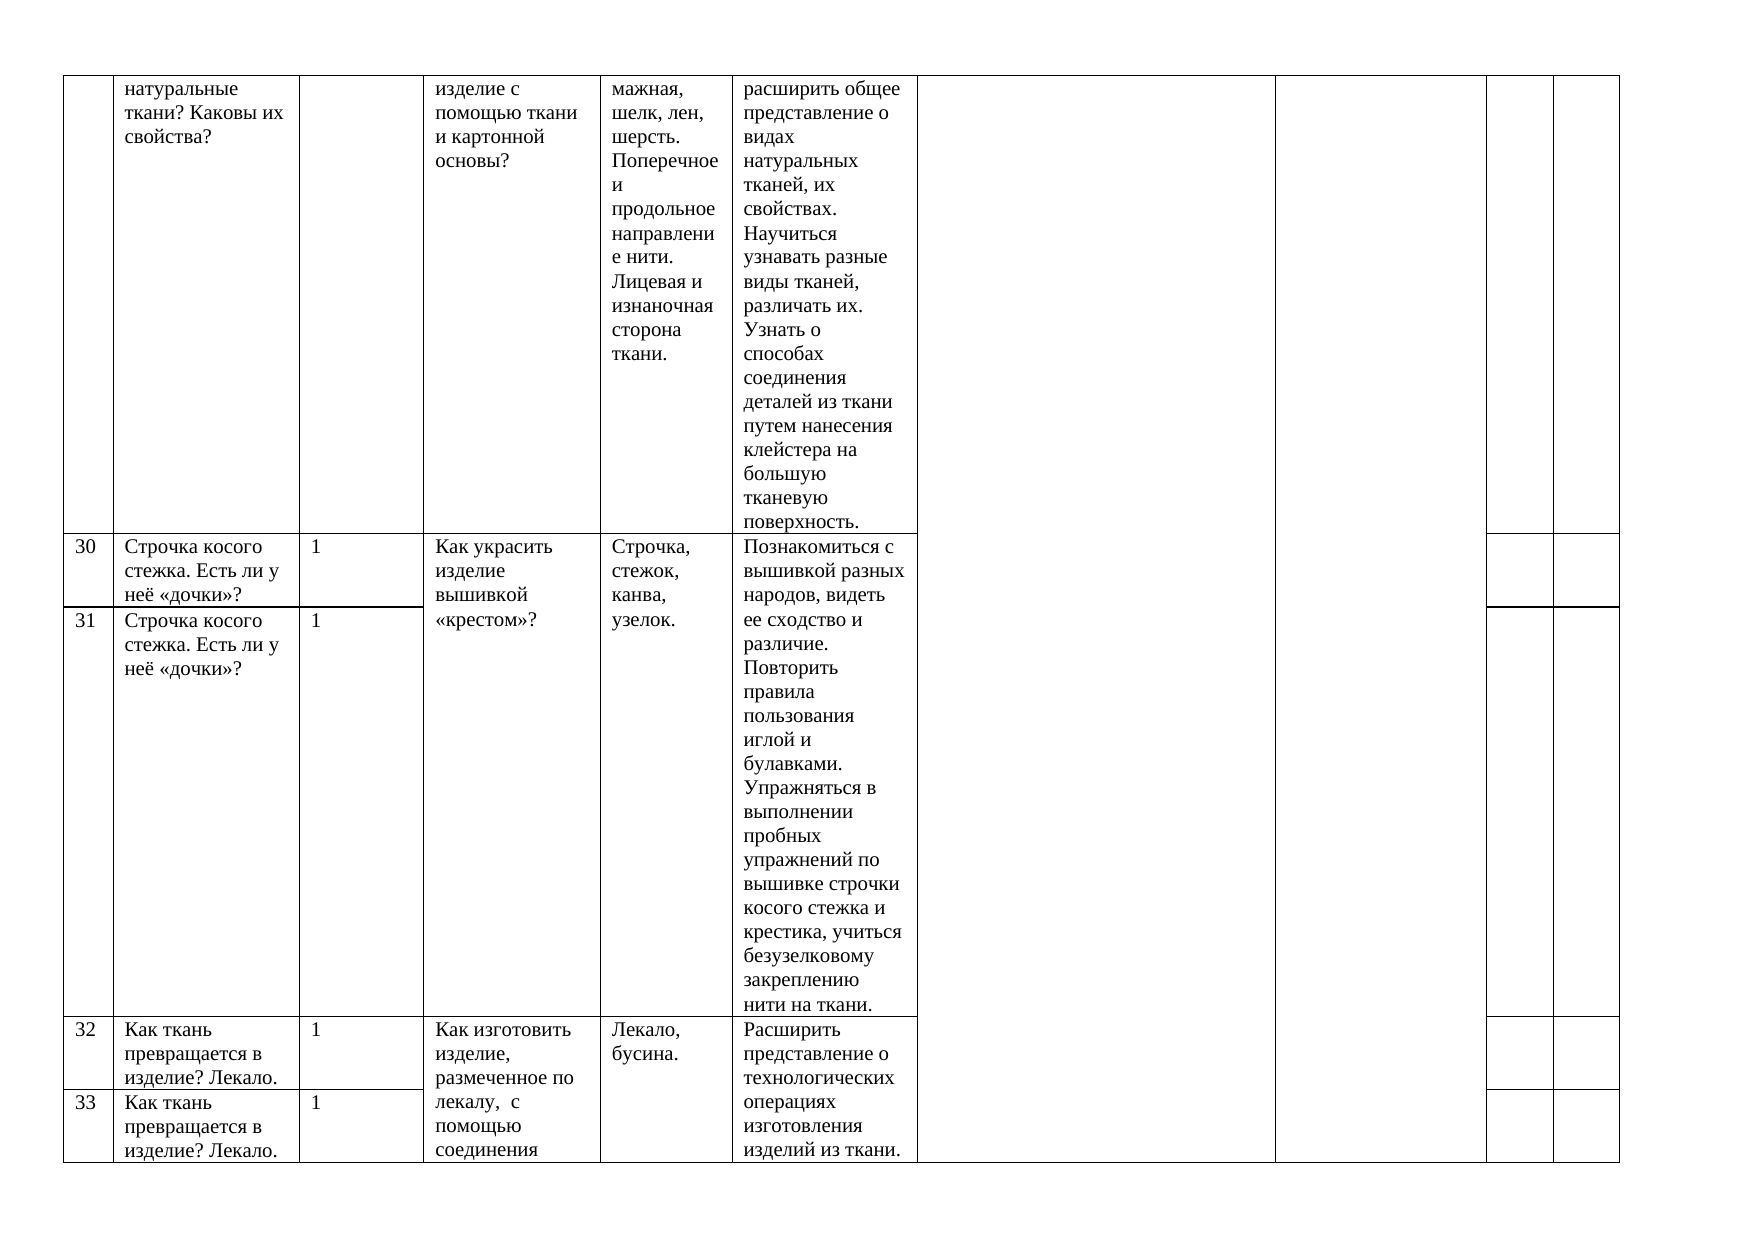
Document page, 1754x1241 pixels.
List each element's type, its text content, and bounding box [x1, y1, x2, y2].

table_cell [114, 1017, 299, 1089]
table_cell 1 [300, 1017, 423, 1089]
table_cell 1 [300, 608, 423, 1016]
table_cell Расширить представление о технологических операциях изготовления изделий из ткани. Тренироваться в разметке деталей кроя по лекалу , резанию тканей, соединении деталей кроя изученными строчками, пришиванию бусины. [733, 1017, 917, 1162]
table_cell 33 [64, 1090, 113, 1162]
table_cell Строчка, стежок, канва, узелок. [601, 534, 732, 1016]
table_cell [1554, 534, 1619, 606]
table_cell 1 [300, 534, 423, 606]
table_cell 29 [64, 76, 113, 533]
table_cell Познакомиться с вышивкой разных народов, видеть ее сходство и различие. Повторить правила пользования иглой и булавками. Упражняться в выполнении пробных упражнений по вышивке строчки косого стежка и крестика, учиться безузелковому закреплению нити на ткани. [733, 534, 917, 1016]
table_cell 1 [300, 1090, 423, 1162]
table_cell [1554, 1017, 1619, 1089]
table_cell [1554, 608, 1619, 1016]
table_cell 30 [64, 534, 113, 606]
table_cell [1487, 76, 1553, 533]
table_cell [424, 76, 600, 533]
table_cell [1554, 1090, 1619, 1162]
table_cell Лекало, бусина. [601, 1017, 732, 1162]
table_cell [114, 76, 299, 533]
table_cell Строчка косого стежка. Есть ли у неё «дочки»? [114, 608, 299, 1016]
table_cell [1554, 76, 1619, 533]
table_cell 32 [64, 1017, 113, 1089]
table_cell Как изготовить изделие, размеченное по лекалу, с помощью соединения деталей изученными ручными строчками? [424, 1017, 600, 1162]
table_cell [114, 1090, 299, 1162]
table_cell 1 [300, 76, 423, 533]
table_cell [1487, 1017, 1553, 1089]
table_cell [1487, 1090, 1553, 1162]
table_cell [1487, 608, 1553, 1016]
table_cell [601, 76, 732, 533]
table_cell Строчка косого стежка. Есть ли у неё «дочки»? [114, 534, 299, 606]
table_cell 31 [64, 608, 113, 1016]
table_cell Как украсить изделие вышивкой «крестом»? [424, 534, 600, 1016]
table_cell [1487, 534, 1553, 606]
